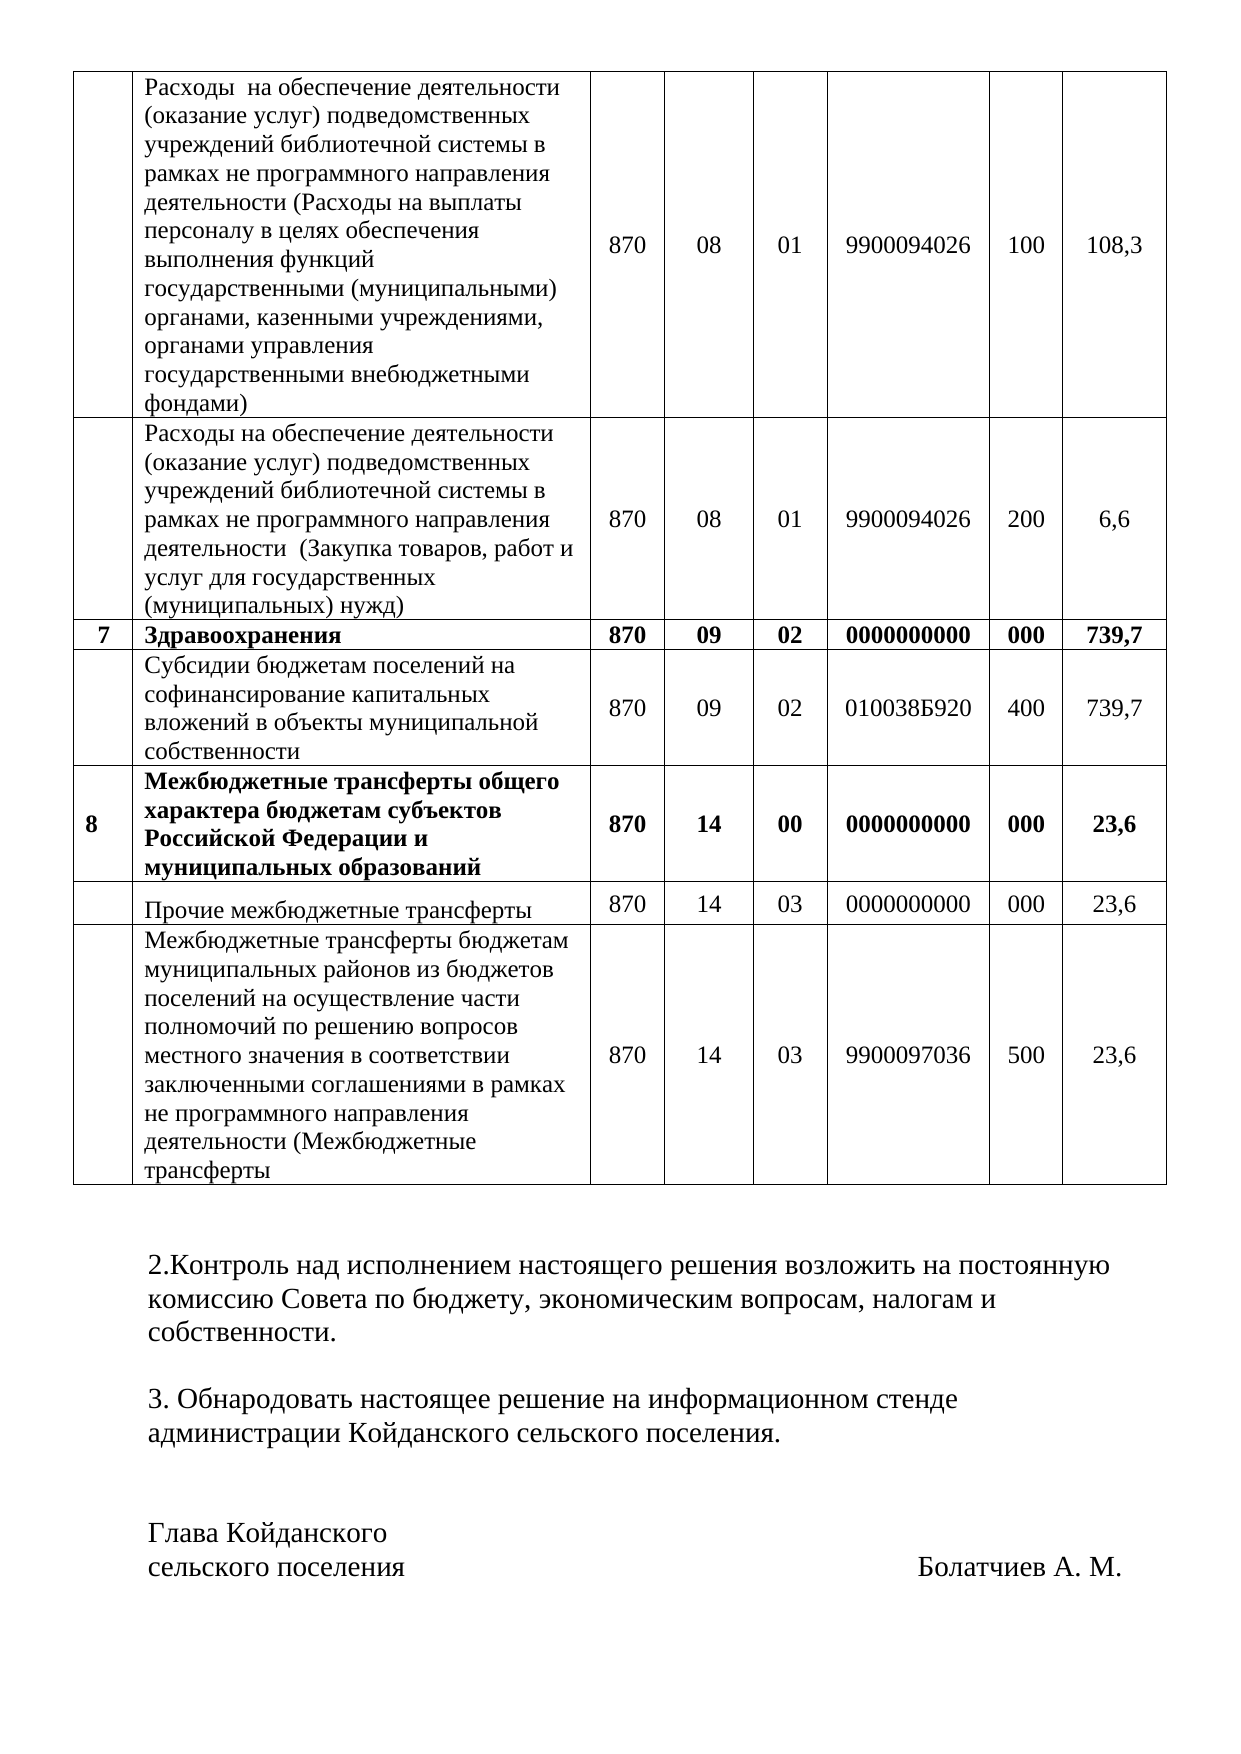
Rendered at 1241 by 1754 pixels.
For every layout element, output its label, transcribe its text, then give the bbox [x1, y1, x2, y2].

table_cell 0000000000 [828, 882, 989, 924]
table_cell 08 [665, 418, 753, 619]
table_cell Расходы на обеспечение деятельности (оказание услуг) подведомственных учреждений библиотечной системы в рамках не программного направления деятельности (Закупка товаров, работ и услуг для государственных (муниципальных) нужд) [133, 418, 590, 619]
table_cell 14 [665, 925, 753, 1184]
table_cell 0000000000 [828, 620, 989, 649]
table_cell 0000000000 [828, 766, 989, 881]
table_cell 14 [665, 766, 753, 881]
table_cell 7 [74, 620, 132, 649]
table_cell 00 [754, 766, 827, 881]
table_cell 870 [591, 650, 664, 765]
table_cell 9900097036 [828, 925, 989, 1184]
table_cell 200 [990, 418, 1062, 619]
table_cell 6,6 [1063, 418, 1166, 619]
table_header Болатчиев А. М. [635, 1482, 1133, 1616]
table_cell 000 [990, 766, 1062, 881]
table_cell [74, 925, 132, 1184]
table_cell 9900094026 [828, 418, 989, 619]
table_cell 08 [665, 72, 753, 417]
table_cell 23,6 [1063, 925, 1166, 1184]
table_cell 870 [591, 72, 664, 417]
text 2.Контроль над исполнением настоящего решения возложить на постоянную комиссию Совета по бюджету, экономическим вопросам, налогам и собственности. [148, 1247, 1152, 1348]
table_cell 02 [754, 620, 827, 649]
table_cell 23,6 [1063, 766, 1166, 881]
table_cell 01 [754, 72, 827, 417]
table_cell 14 [665, 882, 753, 924]
table_cell 870 [591, 925, 664, 1184]
table_cell 03 [754, 925, 827, 1184]
table_cell 000 [990, 882, 1062, 924]
table_cell 9900094026 [828, 72, 989, 417]
table_cell Расходы на обеспечение деятельности (оказание услуг) подведомственных учреждений библиотечной системы в рамках не программного направления деятельности (Расходы на выплаты персоналу в целях обеспечения выполнения функций государственными (муниципальными) органами, казенными учреждениями, органами управления государственными внебюджетными фондами) [133, 72, 590, 417]
table_cell 739,7 [1063, 650, 1166, 765]
table_cell Прочие межбюджетные трансферты [133, 882, 590, 924]
table_cell [74, 72, 132, 417]
table_cell Межбюджетные трансферты общего характера бюджетам субъектов Российской Федерации и муниципальных образований [133, 766, 590, 881]
table_cell [74, 418, 132, 619]
table_cell 01 [754, 418, 827, 619]
table_cell 010038Б920 [828, 650, 989, 765]
table_cell 03 [754, 882, 827, 924]
table_cell [74, 882, 132, 924]
table_cell Межбюджетные трансферты бюджетам муниципальных районов из бюджетов поселений на осуществление части полномочий по решению вопросов местного значения в соответствии заключенными соглашениями в рамках не программного направления деятельности (Межбюджетные трансферты [133, 925, 590, 1184]
table_cell 870 [591, 766, 664, 881]
table_cell 108,3 [1063, 72, 1166, 417]
table_cell 400 [990, 650, 1062, 765]
table_cell 870 [591, 882, 664, 924]
table_cell 100 [990, 72, 1062, 417]
table_cell 02 [754, 650, 827, 765]
table_cell 739,7 [1063, 620, 1166, 649]
text 3. Обнародовать настоящее решение на информационном стенде администрации Койданского сельского поселения. [148, 1381, 1152, 1448]
table_cell 09 [665, 650, 753, 765]
table_cell 000 [990, 620, 1062, 649]
table_cell 870 [591, 620, 664, 649]
table_cell 23,6 [1063, 882, 1166, 924]
table_cell 500 [990, 925, 1062, 1184]
table_cell 870 [591, 418, 664, 619]
table_header Глава Койданского сельского поселения [136, 1482, 635, 1616]
table_cell Здравоохранения [133, 620, 590, 649]
table_cell 09 [665, 620, 753, 649]
table_cell 8 [74, 766, 132, 881]
table_cell [74, 650, 132, 765]
table_cell Субсидии бюджетам поселений на софинансирование капитальных вложений в объекты муниципальной собственности [133, 650, 590, 765]
